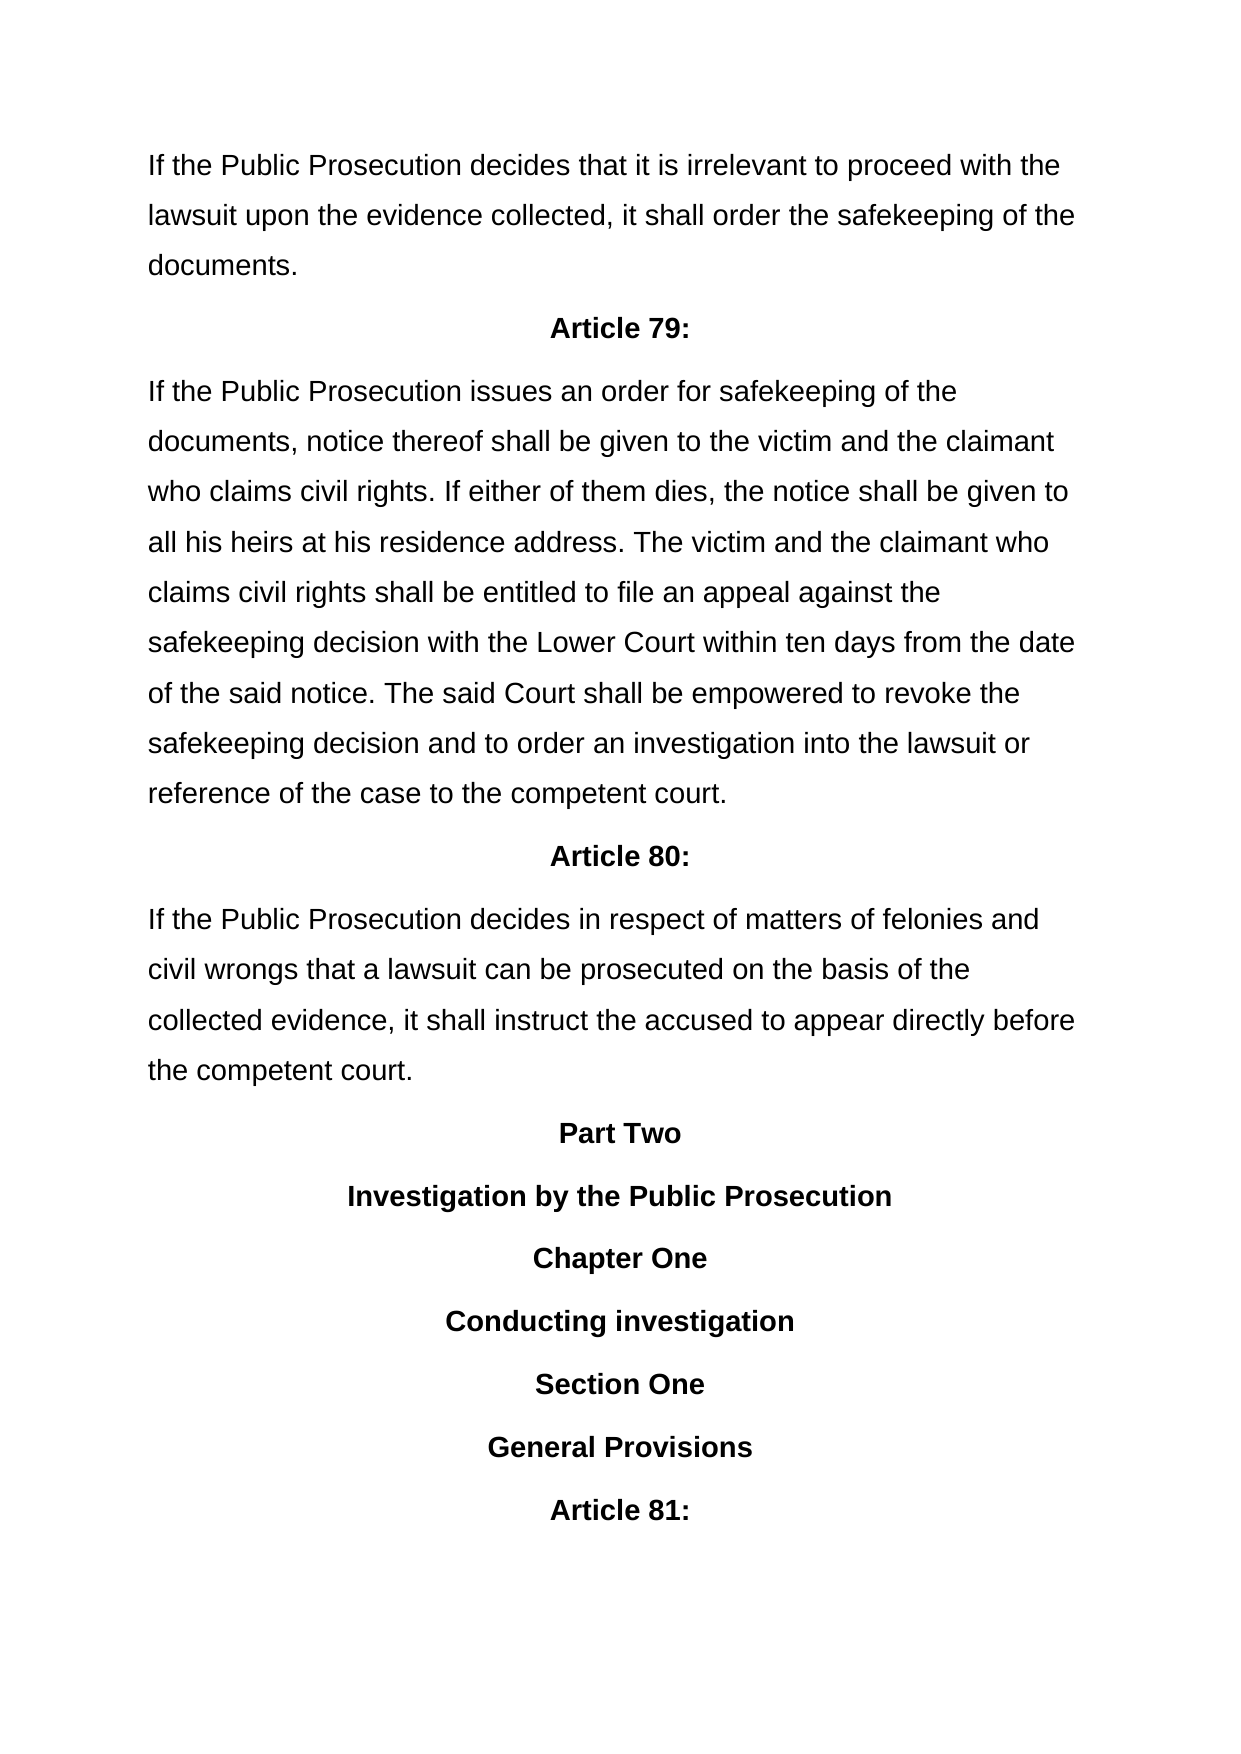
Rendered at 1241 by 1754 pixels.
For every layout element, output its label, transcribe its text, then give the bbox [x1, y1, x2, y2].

text If the Public Prosecution decides that it is irrelevant to proceed with the lawsuit upon the evidence collected, it shall order the safekeeping of the documents. [148, 148, 1093, 282]
text Section One [148, 1367, 1093, 1401]
text General Provisions [148, 1430, 1093, 1463]
text Investigation by the Public Prosecution [148, 1178, 1093, 1212]
text Article 80: [148, 839, 1093, 873]
text Article 81: [148, 1493, 1093, 1526]
text Article 79: [148, 311, 1093, 344]
text Part Two [148, 1116, 1093, 1149]
text If the Public Prosecution decides in respect of matters of felonies and civil wrongs that a lawsuit can be prosecuted on the basis of the collected evidence, it shall instruct the accused to appear directly before the competent court. [148, 902, 1093, 1086]
text Chapter One [148, 1241, 1093, 1275]
text Conducting investigation [148, 1304, 1093, 1338]
text If the Public Prosecution issues an order for safekeeping of the documents, notice thereof shall be given to the victim and the claimant who claims civil rights. If either of them dies, the notice shall be given to all his heirs at his residence address. The victim and the claimant who claims civil rights shall be entitled to file an appeal against the safekeeping decision with the Lower Court within ten days from the date of the said notice. The said Court shall be empowered to revoke the safekeeping decision and to order an investigation into the lawsuit or reference of the case to the competent court. [148, 374, 1093, 810]
